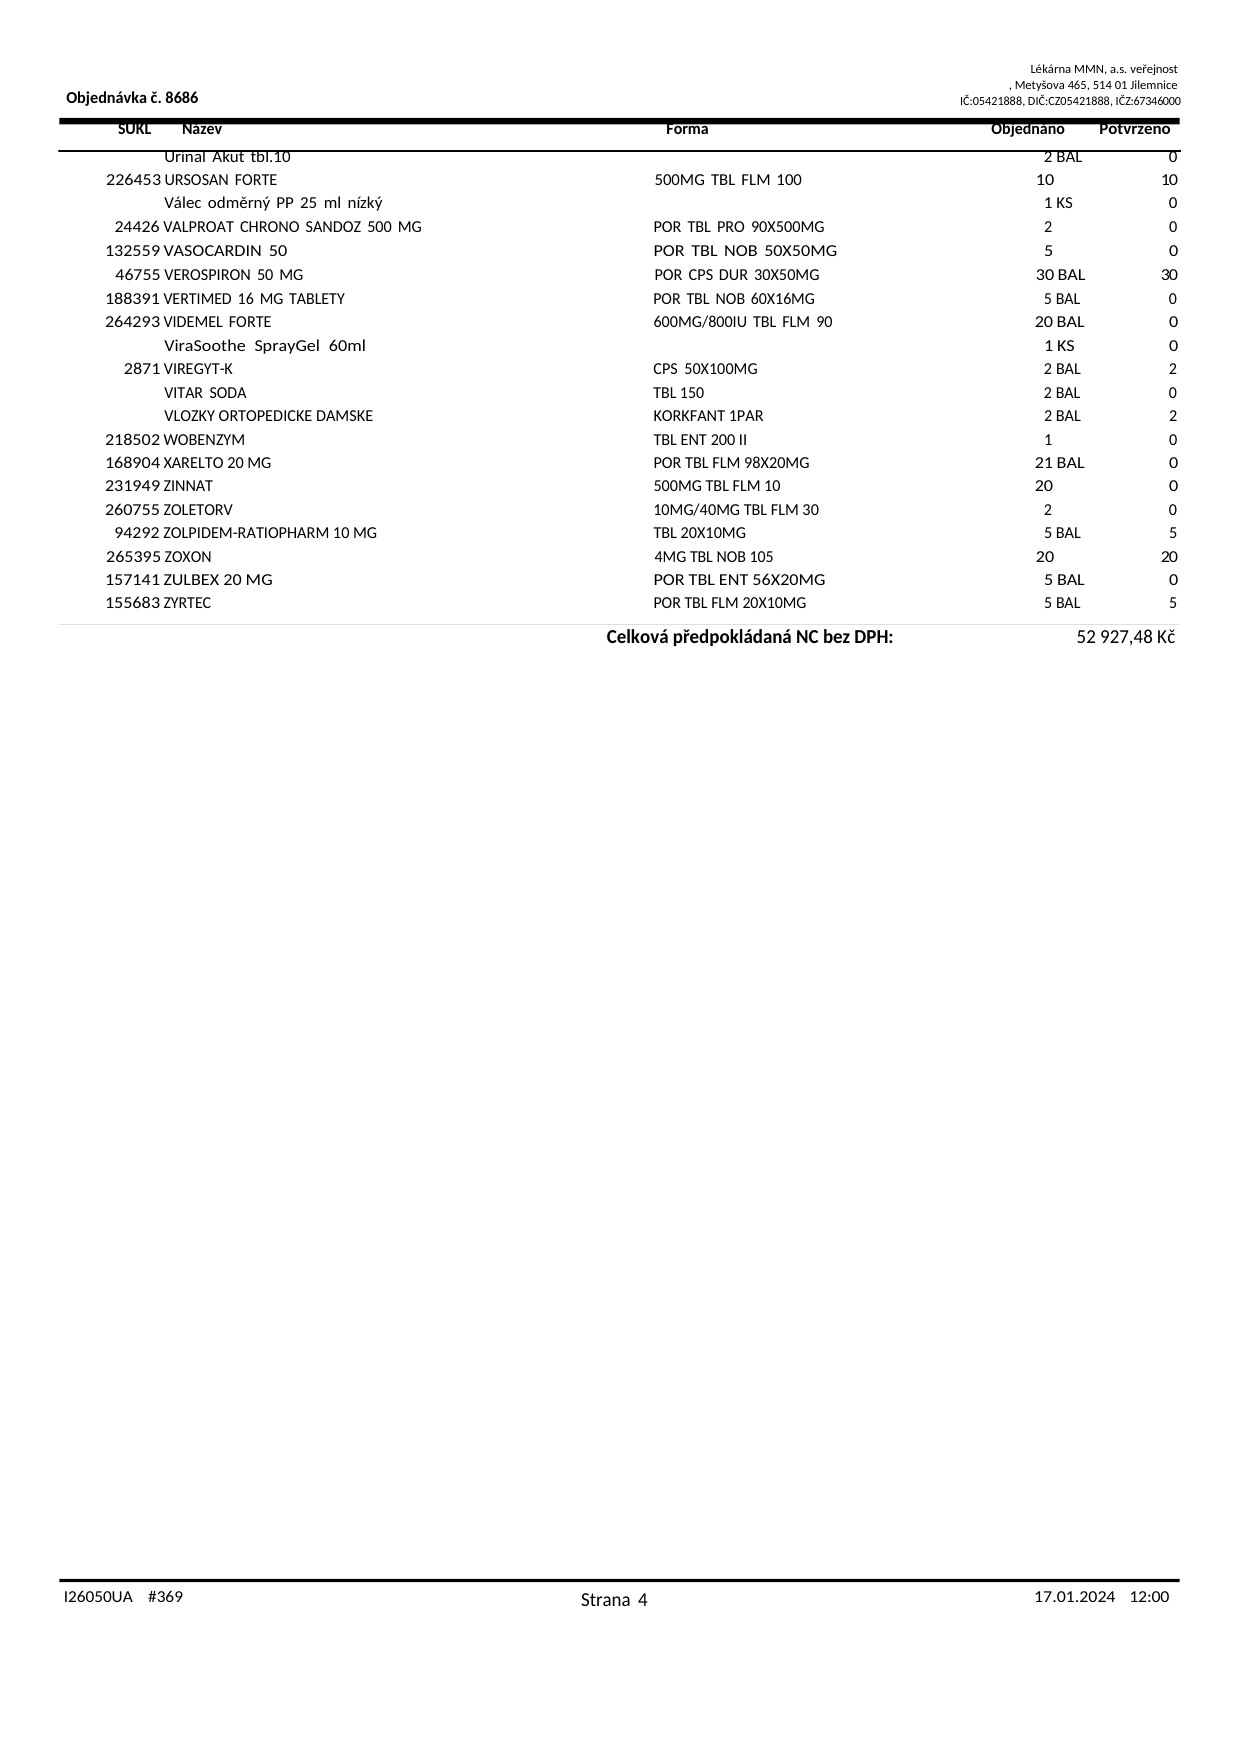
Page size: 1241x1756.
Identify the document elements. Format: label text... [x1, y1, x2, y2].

text Lékárna MMN, a.s. veřejnost , Metyšova 465, 514 01 Jilemnice Objednávka č. 8686 IČ:05421888, DIČ:CZ05421888, IČZ:67346000 [51, 61, 1181, 108]
text ViraSoothe SprayGel 60ml 1 KS 0 [154, 337, 1178, 354]
text VLOZKY ORTOPEDICKE DAMSKE KORKFANT 1PAR 2 BAL 2 [154, 408, 1177, 425]
picture [57, 148, 1182, 154]
text I26050UA #369 Strana 4 17.01.2024 12:00 [63, 1586, 1188, 1607]
text 2871 VIREGYT-K CPS 50X100MG 2 BAL 2 [113, 361, 1177, 378]
text 218502 WOBENZYM TBL ENT 200 II 1 0 [94, 431, 1177, 448]
text 46755 VEROSPIRON 50 MG POR CPS DUR 30X50MG 30 BAL 30 [104, 267, 1178, 284]
text VITAR SODA TBL 150 2 BAL 0 [154, 384, 1177, 401]
text 188391 VERTIMED 16 MG TABLETY POR TBL NOB 60X16MG 5 BAL 0 [94, 291, 1177, 308]
text 157141 ZULBEX 20 MG POR TBL ENT 56X20MG 5 BAL 0 [94, 572, 1178, 589]
text 24426 VALPROAT CHRONO SANDOZ 500 MG POR TBL PRO 90X500MG 2 0 132559 VASOCARDIN 50 POR TBL NOB 50X50MG 5 0 [94, 214, 1178, 261]
text SUKL Název Forma Objednáno Potvrzeno [105, 125, 1171, 138]
text 155683 ZYRTEC POR TBL FLM 20X10MG 5 BAL 5 [94, 595, 1177, 612]
text 260755 ZOLETORV 10MG/40MG TBL FLM 30 2 0 [94, 501, 1177, 519]
text 94292 ZOLPIDEM-RATIOPHARM 10 MG TBL 20X10MG 5 BAL 5 [104, 525, 1177, 542]
text Celková předpokládaná NC bez DPH: 52 927,48 Kč [586, 627, 1175, 647]
text 264293 VIDEMEL FORTE 600MG/800IU TBL FLM 90 20 BAL 0 [94, 314, 1178, 331]
text 168904 XARELTO 20 MG POR TBL FLM 98X20MG 21 BAL 0 [94, 454, 1178, 472]
text 231949 ZINNAT 500MG TBL FLM 10 20 0 [94, 478, 1178, 495]
text 265395 ZOXON 4MG TBL NOB 105 20 20 [94, 548, 1178, 566]
text Válec odměrný PP 25 ml nízký 1 KS 0 [154, 195, 1177, 212]
text 226453 URSOSAN FORTE 500MG TBL FLM 100 10 10 [94, 172, 1178, 189]
